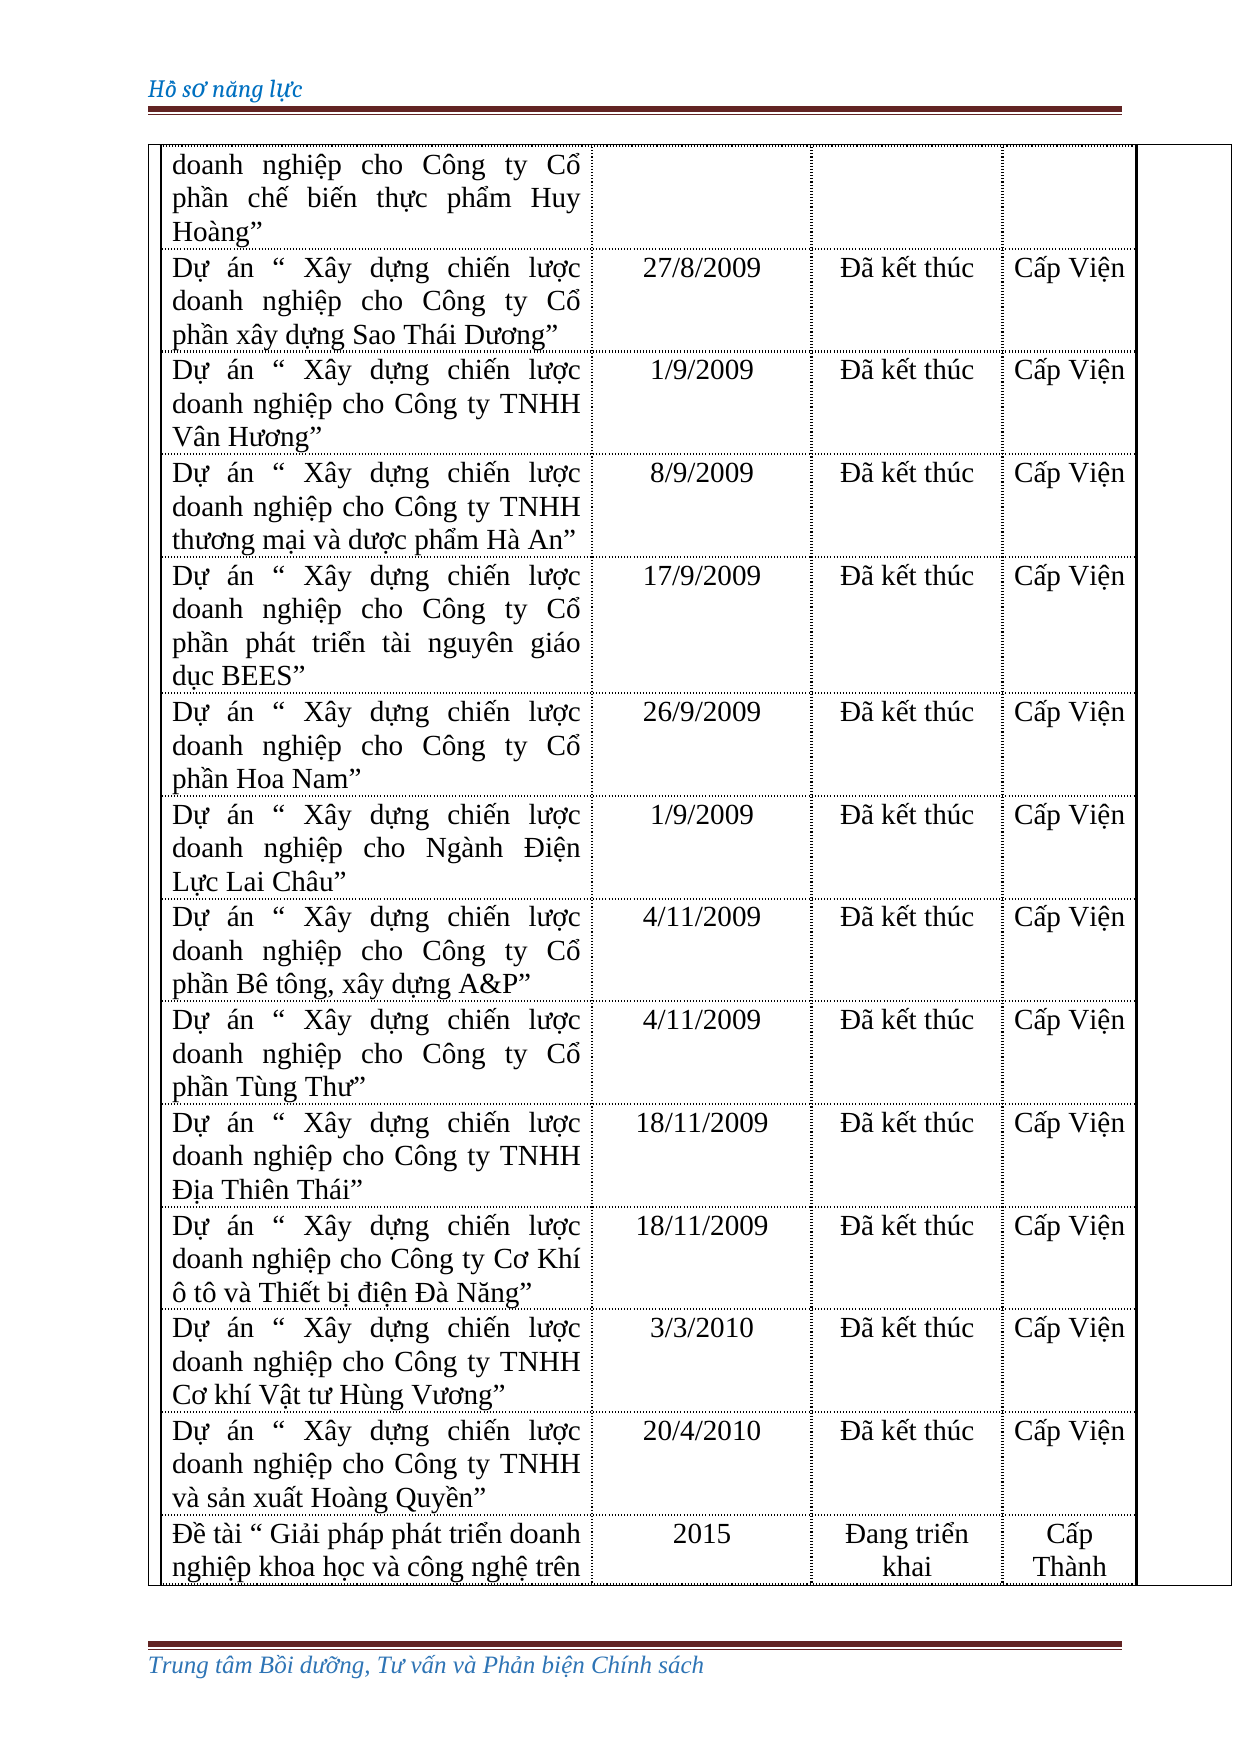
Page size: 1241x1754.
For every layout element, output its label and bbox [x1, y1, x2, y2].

table_header [162, 145, 1135, 1585]
table_header [149, 145, 160, 1585]
table_header [1138, 145, 1231, 1585]
